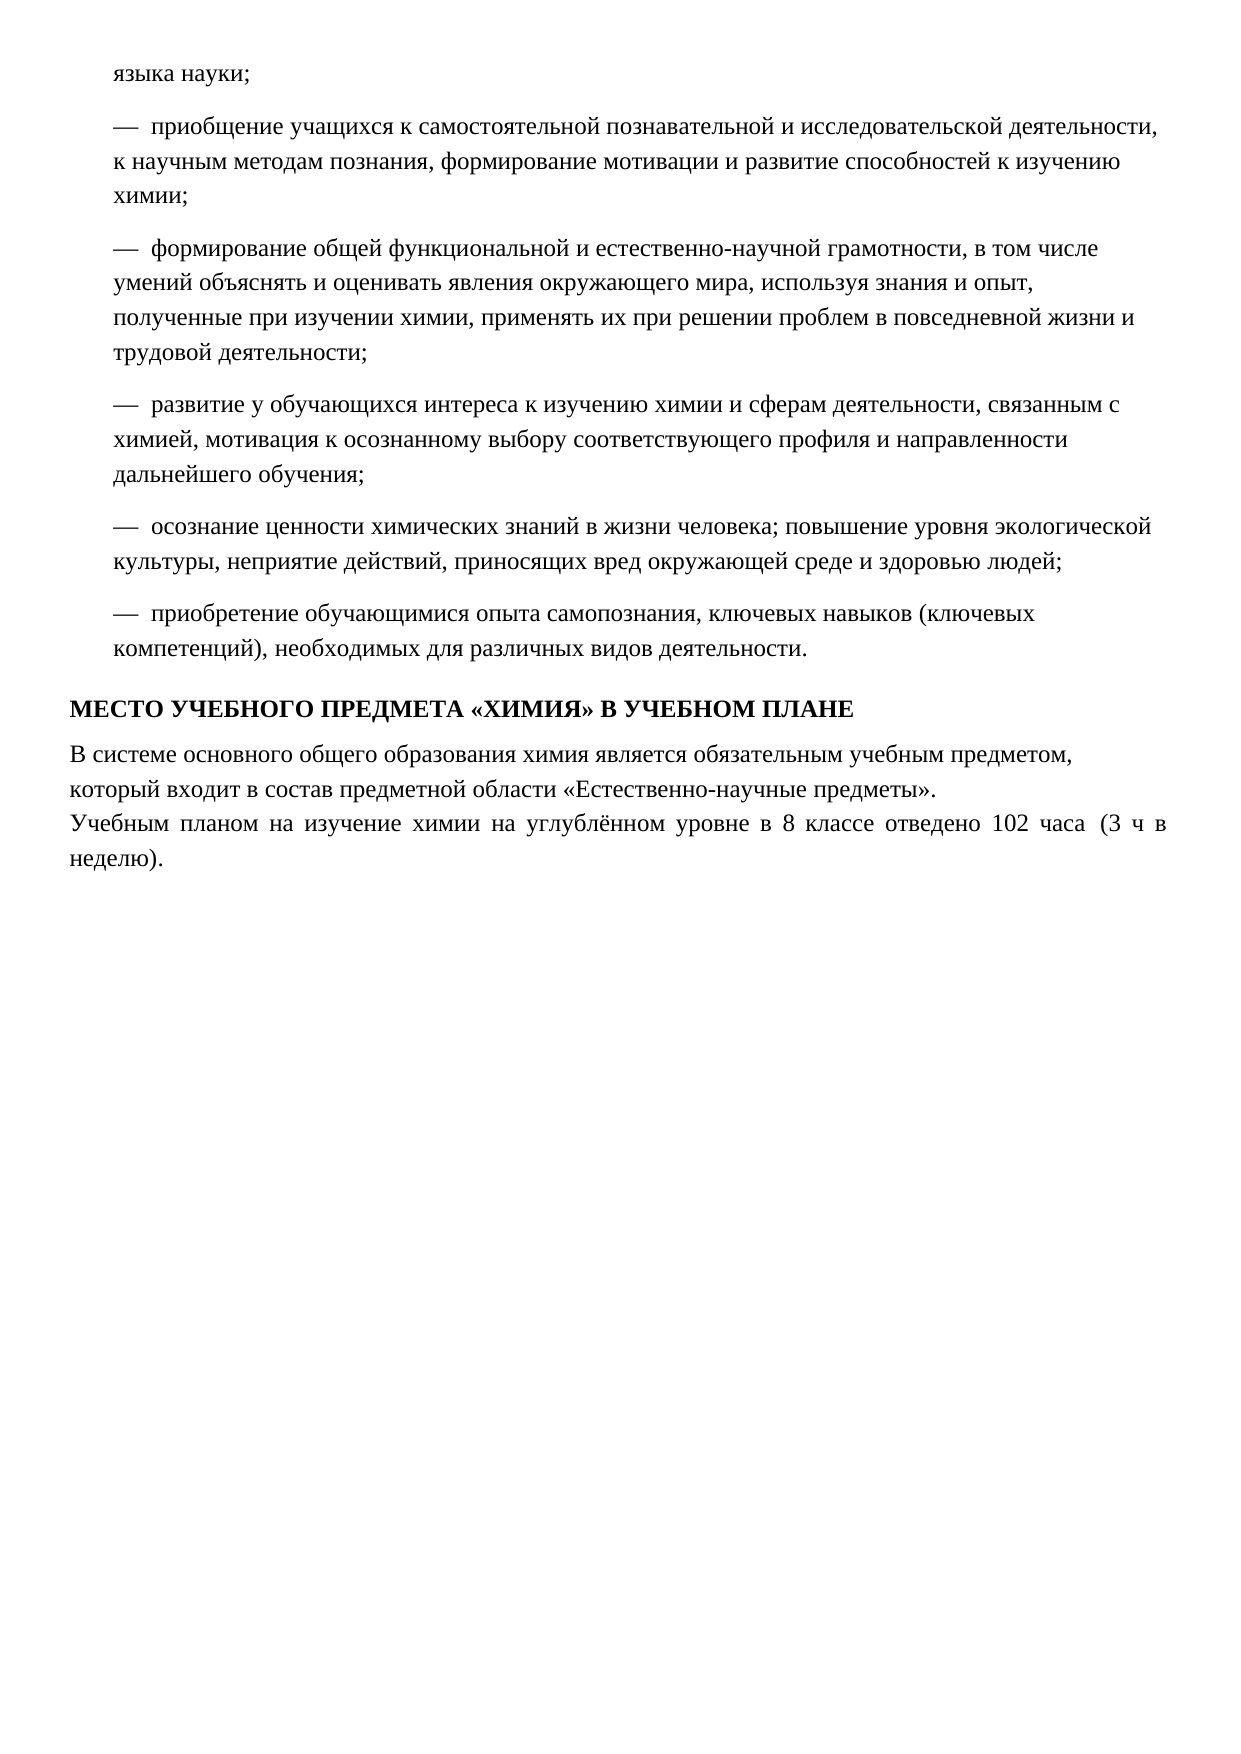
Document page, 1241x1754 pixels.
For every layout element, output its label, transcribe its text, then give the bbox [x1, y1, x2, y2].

text языка науки; [113, 58, 1158, 87]
list осознание ценности химических знаний в жизни человека; повышение уровня экологической культуры, неприятие действий, приносящих вред окружающей среде и здоровью людей; [113, 511, 1152, 574]
list приобретение обучающимися опыта самопознания, ключевых навыков (ключевых компетенций), необходимых для различных видов деятельности. [113, 598, 1035, 662]
list развитие у обучающихся интереса к изучению химии и сферам деятельности, связанным с химией, мотивация к осознанному выбору соответствующего профиля и направленности дальнейшего обучения; [113, 389, 1120, 487]
list формирование общей функциональной и естественно-научной грамотности, в том числе умений объяснять и оценивать явления окружающего мира, используя знания и опыт, полученные при изучении химии, применять их при решении проблем в повседневной жизни и трудовой деятельности; [113, 233, 1135, 366]
text Учебным планом на изучение химии на углублённом уровне в 8 классе отведено 102 часа (3 ч в неделю). [69, 808, 1166, 872]
list приобщение учащихся к самостоятельной познавательной и исследовательской деятельности, к научным методам познания, формирование мотивации и развитие способностей к изучению химии; [113, 111, 1158, 209]
text В системе основного общего образования химия является обязательным учебным предметом, который входит в состав предметной области «Естественно-научные предметы». [69, 739, 1135, 802]
subtitle МЕСТО УЧЕБНОГО ПРЕДМЕТА «ХИМИЯ» В УЧЕБНОМ ПЛАНЕ [69, 694, 1178, 723]
